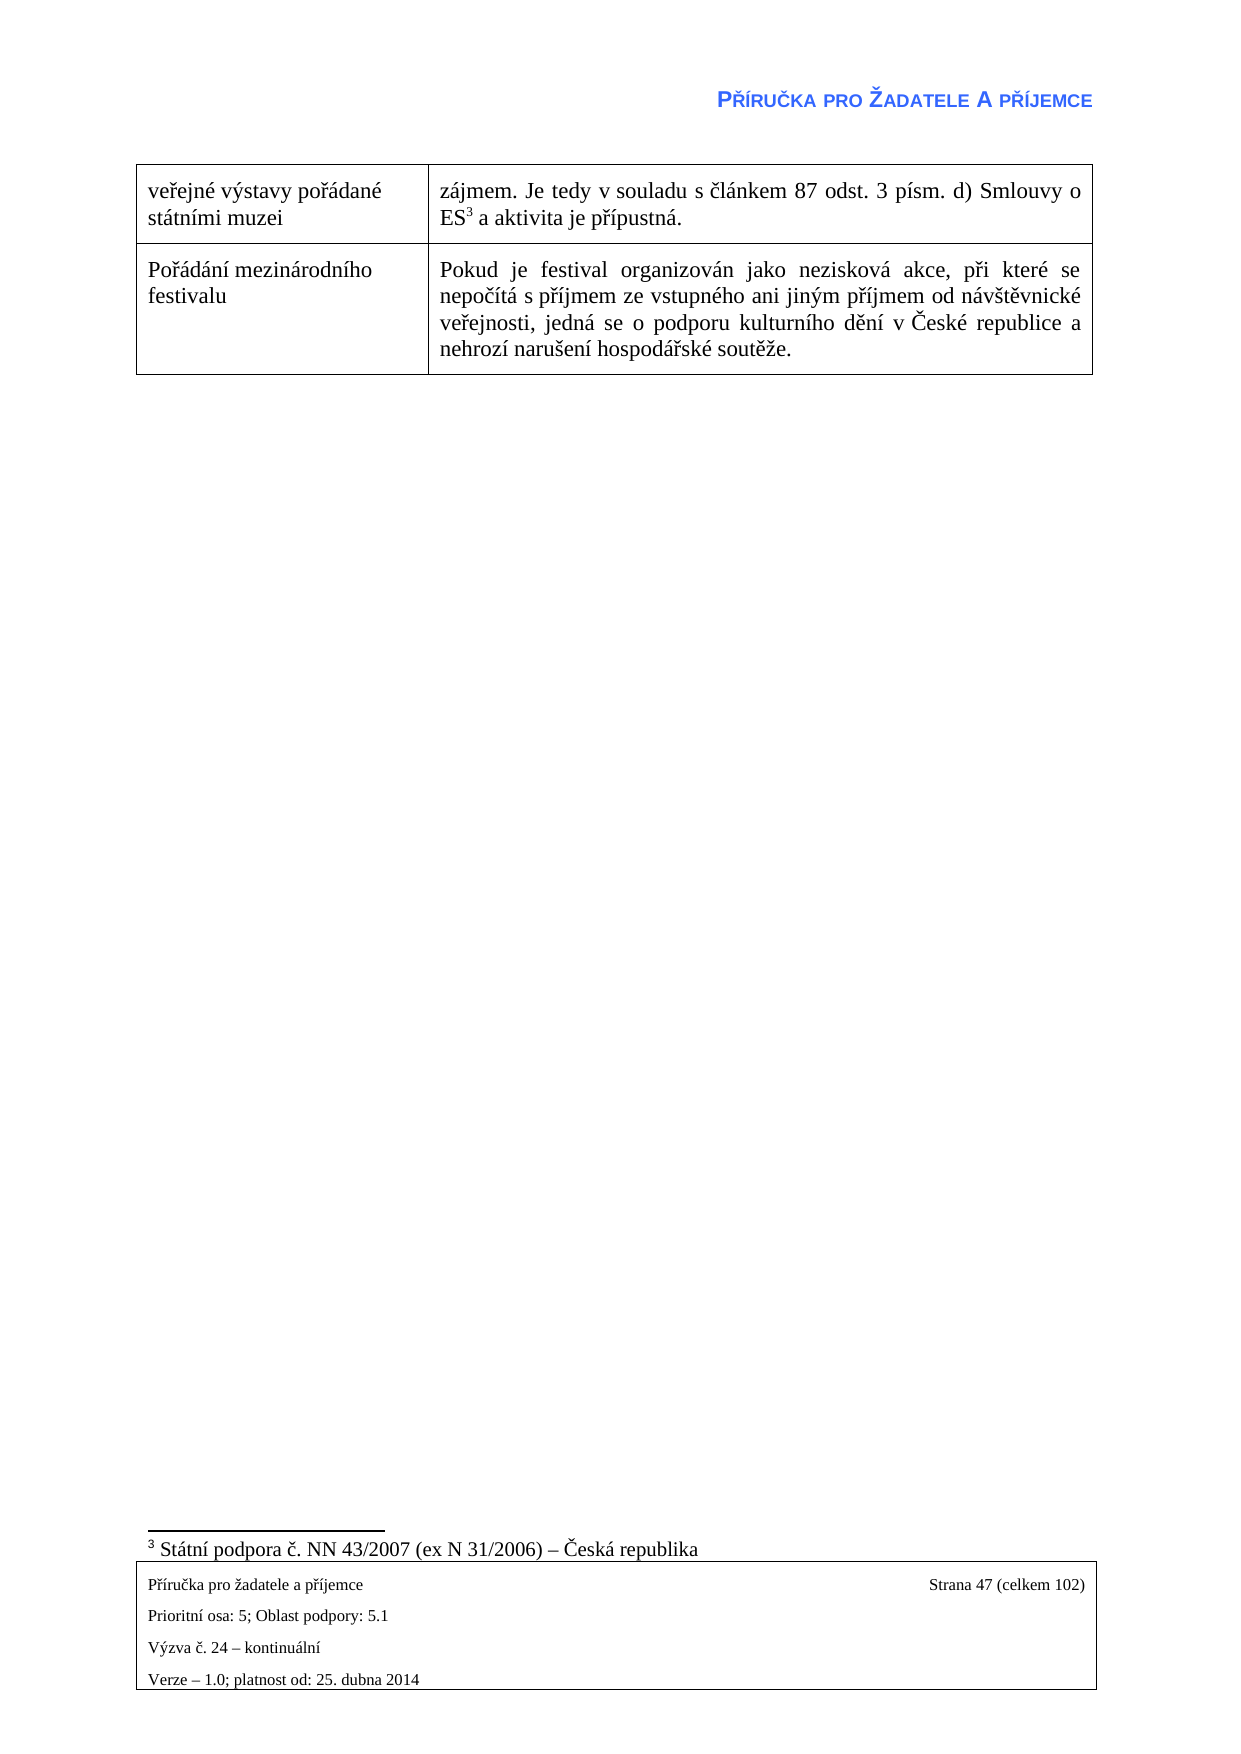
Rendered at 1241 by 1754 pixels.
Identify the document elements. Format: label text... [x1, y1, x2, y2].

table_cell Pokud je festival organizován jako nezisková akce, při které se nepočítá s příjmem ze vstupného ani jiným příjmem od návštěvnické veřejnosti, jedná se o podporu kulturního dění v České republice a nehrozí narušení hospodářské soutěže. [429, 244, 1092, 374]
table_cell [429, 165, 1092, 242]
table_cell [137, 165, 428, 242]
table_cell Pořádání mezinárodního festivalu [137, 244, 428, 374]
